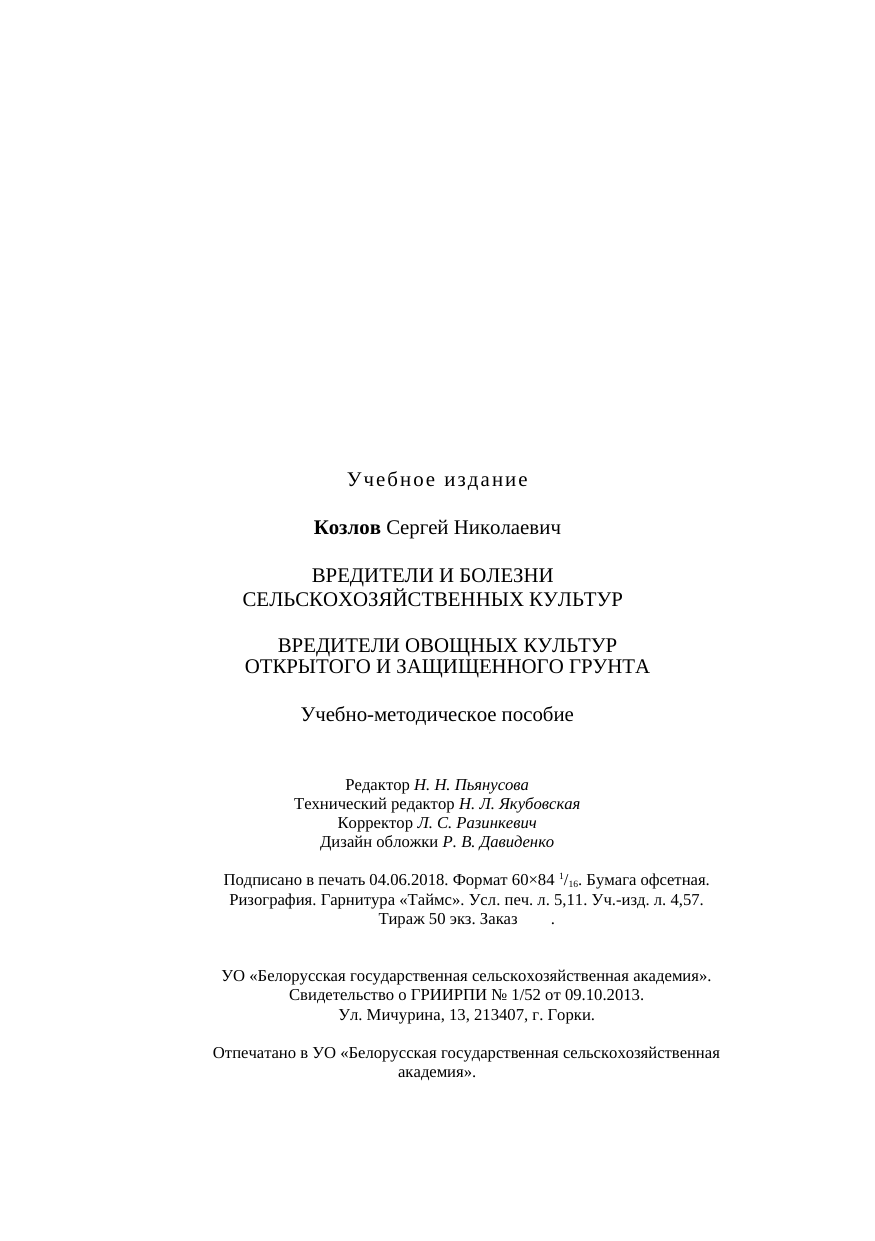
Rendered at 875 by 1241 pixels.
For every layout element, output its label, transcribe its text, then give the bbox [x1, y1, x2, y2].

text Свидетельство о ГРИИРПИ № 1/52 от 09.10.2013. [118, 985, 756, 1004]
text УО «Белорусская государственная сельскохозяйственная академия». [118, 966, 756, 985]
text Учебно-методическое пособие [118, 702, 756, 726]
text ВРЕДИТЕЛИ ОВОЩНЫХ КУЛЬТУР [118, 635, 747, 656]
text Ул. Мичурина, 13, 213407, г. Горки. [118, 1004, 756, 1023]
text Козлов Сергей Николаевич [118, 514, 756, 539]
text Учебное издание [118, 466, 756, 491]
text Отпечатано в УО «Белорусская государственная сельскохозяйственная академия». [118, 1043, 756, 1081]
text Дизайн обложки Р. В. Давиденко [118, 832, 756, 851]
text Редактор Н. Н. Пьянусова [118, 774, 756, 793]
text Технический редактор Н. Л. Якубовская [118, 793, 756, 813]
text СЕЛЬСКОХОЗЯЙСТВЕННЫХ КУЛЬТУР [118, 587, 747, 611]
text Подписано в печать 04.06.2018. Формат 60×84 1/16. Бумага офсетная. [118, 870, 756, 889]
text ВРЕДИТЕЛИ И БОЛЕЗНИ [118, 563, 747, 587]
text Ризография. Гарнитура «Таймс». Усл. печ. л. 5,11. Уч.-изд. л. 4,57. [118, 889, 756, 908]
text ОТКРЫТОГО И ЗАЩИЩЕННОГО ГРУНТА [118, 656, 747, 678]
text Корректор Л. С. Разинкевич [118, 813, 756, 832]
text Тираж 50 экз. Заказ . [118, 908, 756, 928]
